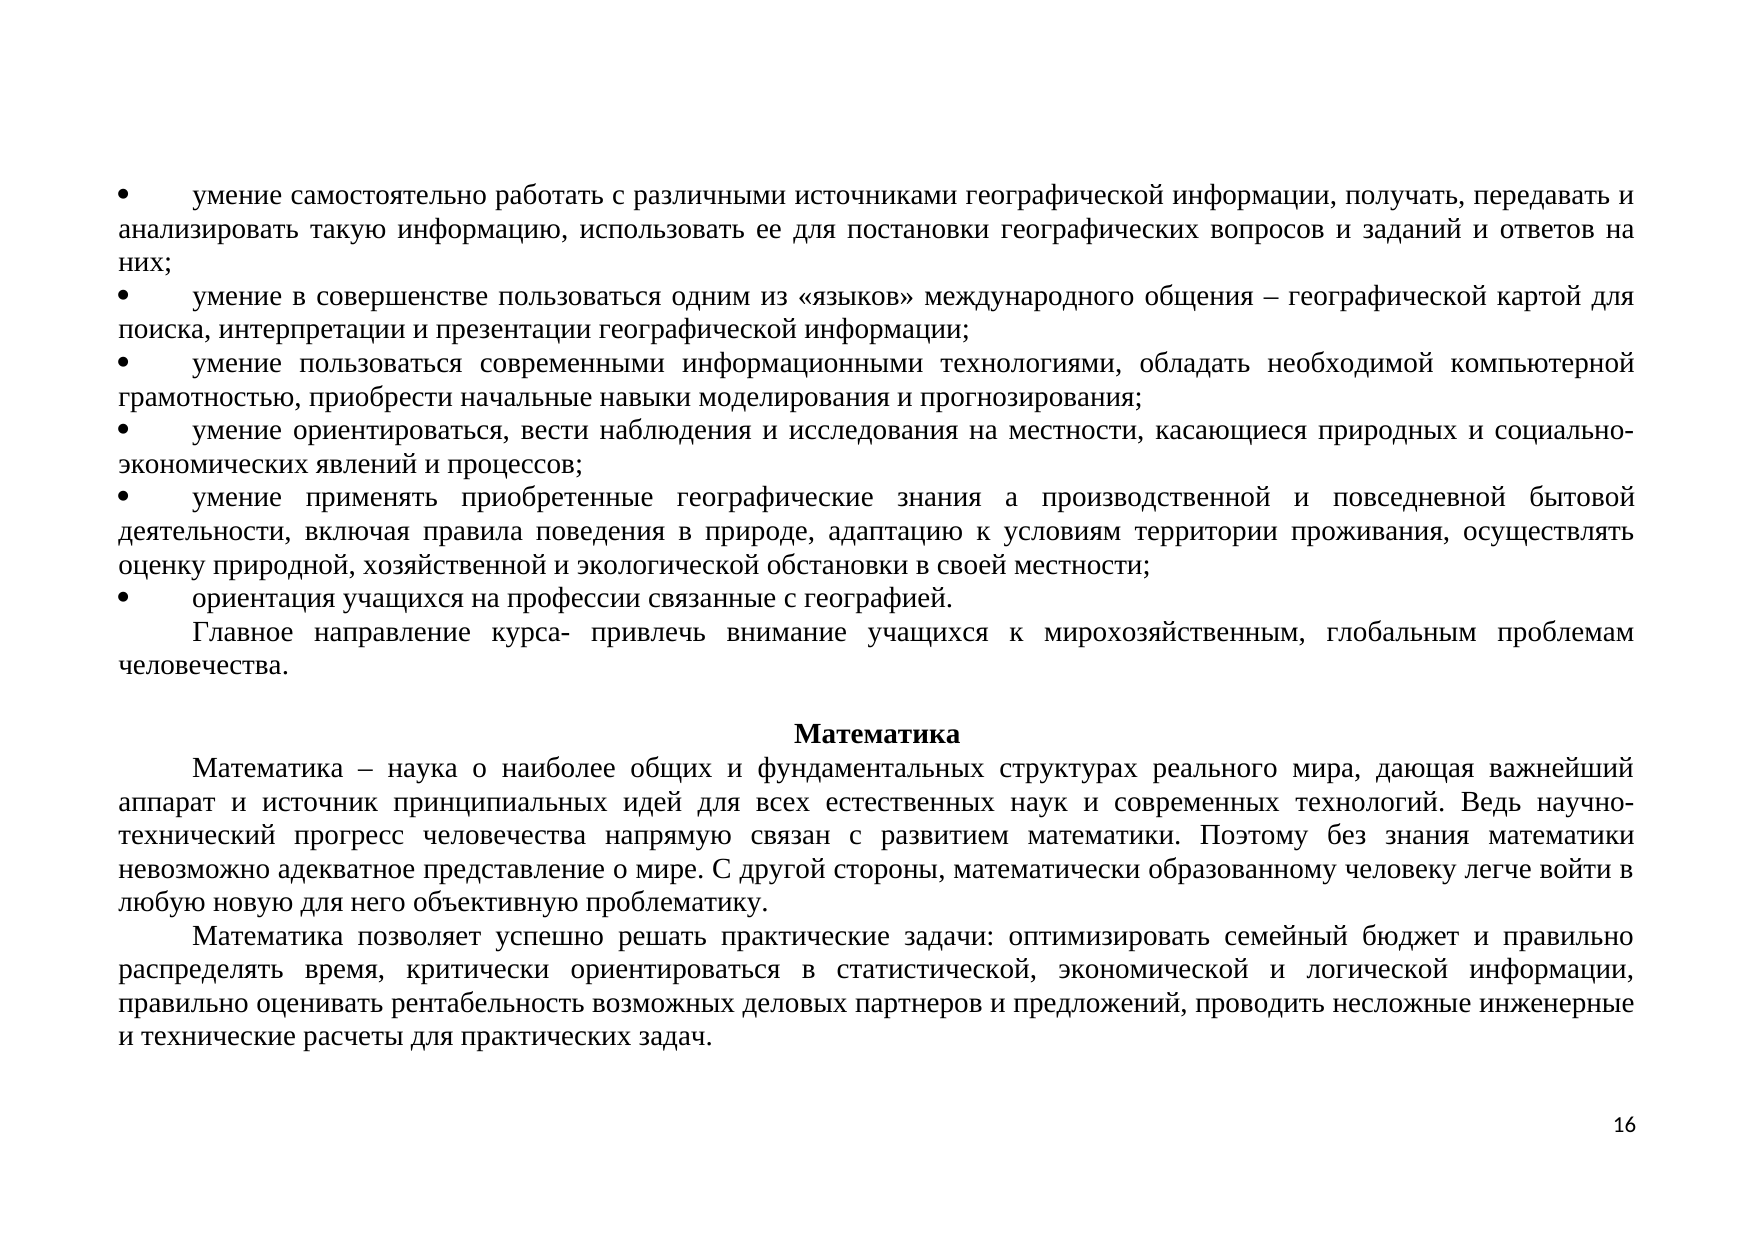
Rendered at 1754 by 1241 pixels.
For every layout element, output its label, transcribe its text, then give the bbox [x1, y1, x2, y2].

text Математика [118, 717, 1636, 750]
text Математика – наука о наиболее общих и фундаментальных структурах реального мира, дающая важнейший аппарат и источник принципиальных идей для всех естественных наук и современных технологий. Ведь научно-технический прогресс человечества напрямую связан с развитием математики. Поэтому без знания математики невозможно адекватное представление о мире. С другой стороны, математически образованному человеку легче войти в любую новую для него объективную проблематику. [118, 750, 1636, 918]
list умение пользоваться современными информационными технологиями, обладать необходимой компьютерной грамотностью, приобрести начальные навыки моделирования и прогнозирования; [118, 345, 1636, 412]
list умение ориентироваться, вести наблюдения и исследования на местности, касающиеся природных и социально- экономических явлений и процессов; [118, 412, 1636, 479]
text Математика позволяет успешно решать практические задачи: оптимизировать семейный бюджет и правильно распределять время, критически ориентироваться в статистической, экономической и логической информации, правильно оценивать рентабельность возможных деловых партнеров и предложений, проводить несложные инженерные и технические расчеты для практических задач. [118, 918, 1636, 1052]
list умение в совершенстве пользоваться одним из «языков» международного общения – географической картой для поиска, интерпретации и презентации географической информации; [118, 278, 1636, 345]
text Главное направление курса- привлечь внимание учащихся к мирохозяйственным, глобальным проблемам человечества. [118, 614, 1636, 681]
list ориентация учащихся на профессии связанные с географией. [118, 580, 1636, 614]
list умение применять приобретенные географические знания а производственной и повседневной бытовой деятельности, включая правила поведения в природе, адаптацию к условиям территории проживания, осуществлять оценку природной, хозяйственной и экологической обстановки в своей местности; [118, 479, 1636, 580]
list умение самостоятельно работать с различными источниками географической информации, получать, передавать и анализировать такую информацию, использовать ее для постановки географических вопросов и заданий и ответов на них; [118, 177, 1636, 278]
